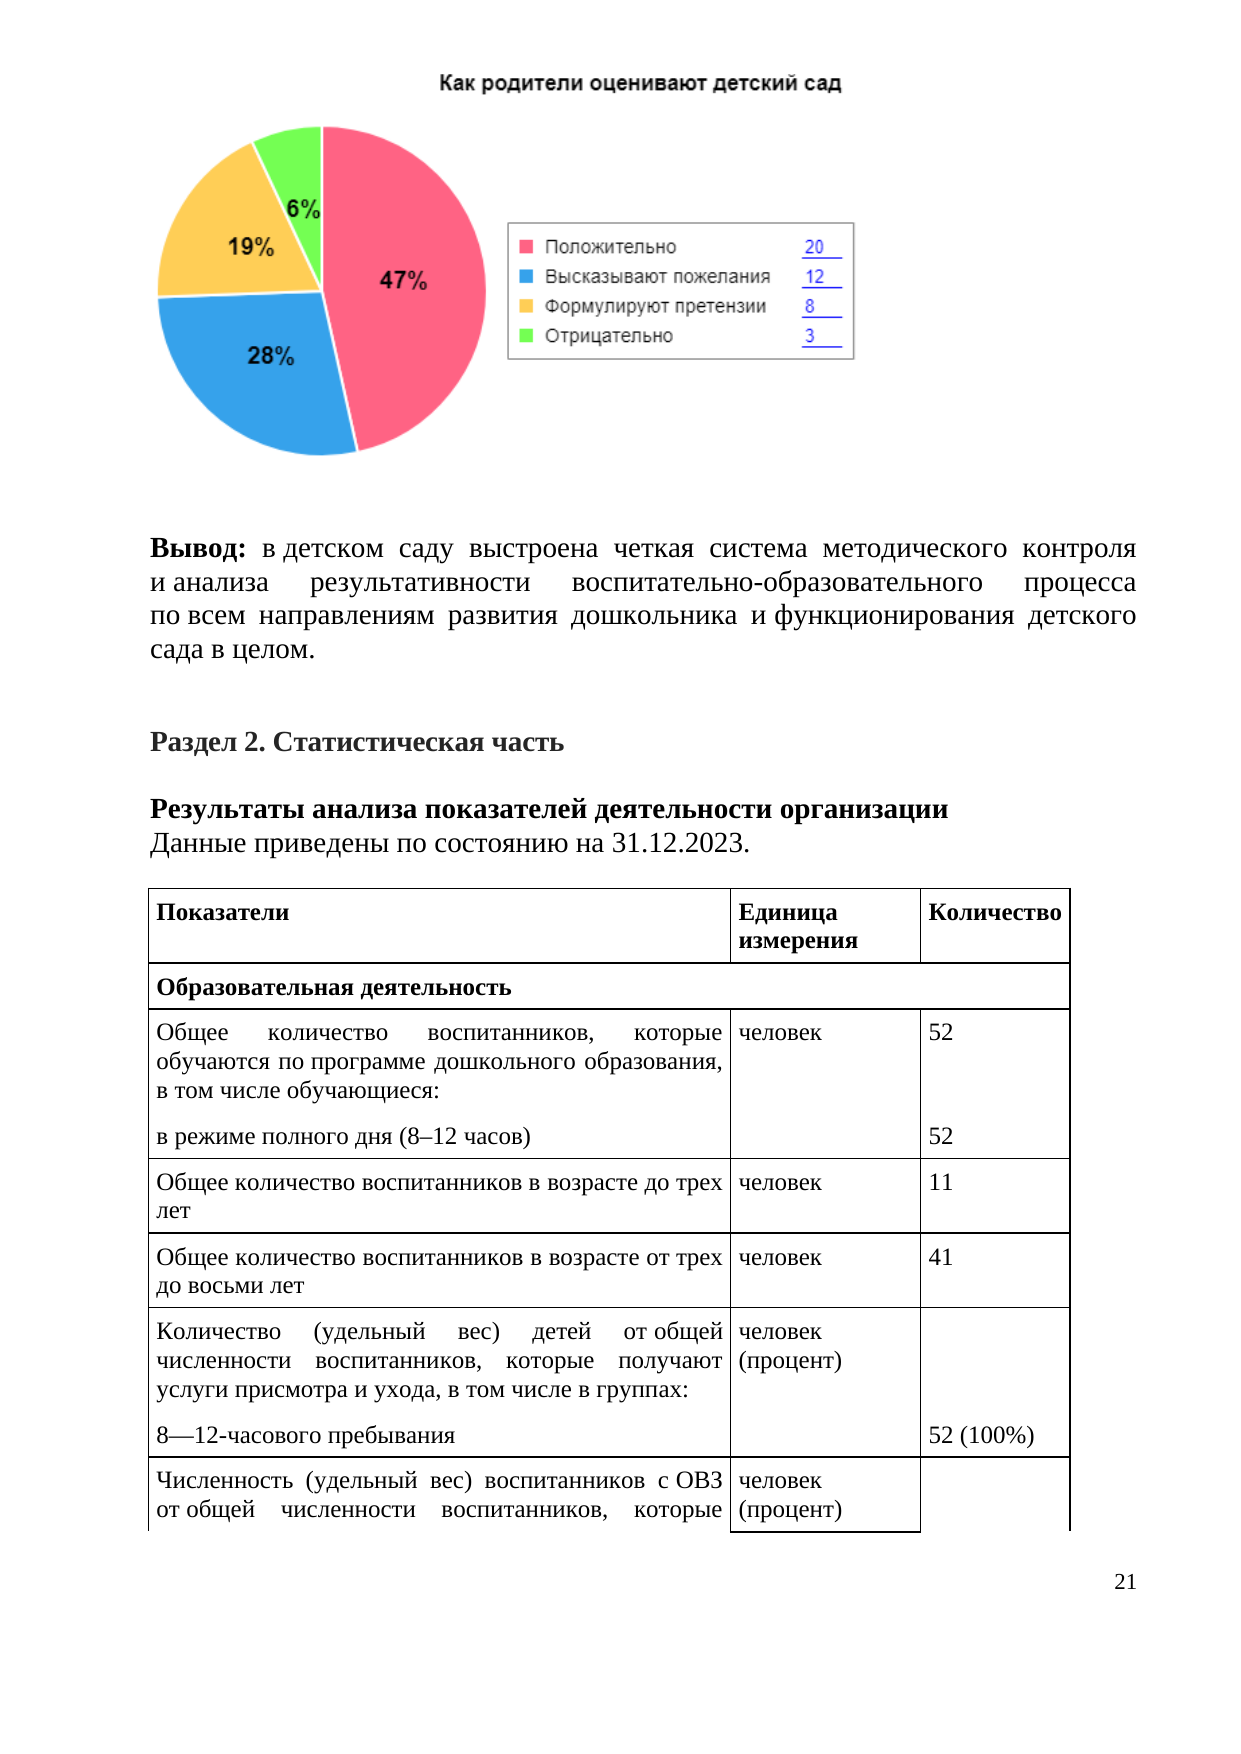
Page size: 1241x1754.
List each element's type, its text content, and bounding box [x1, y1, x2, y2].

table_cell [921, 1458, 1069, 1531]
table_cell 52 [921, 1112, 1069, 1157]
table_cell человек (процент) [731, 1308, 920, 1456]
table_cell Количество (удельный вес) детей от общей численности воспитанников, которые получают услуги присмотра и ухода, в том числе в группах: [149, 1308, 730, 1410]
table_header Количество [921, 889, 1069, 962]
table_header Единица измерения [731, 889, 920, 962]
table_cell человек [731, 1159, 920, 1232]
table_cell [921, 1308, 1069, 1410]
text Данные приведены по состоянию на 31.12.2023. [150, 825, 1137, 858]
picture [150, 73, 1091, 504]
table_header Показатели [149, 889, 730, 962]
table_cell Общее количество воспитанников в возрасте до трех лет [149, 1159, 730, 1232]
table_cell 52 (100%) [921, 1410, 1069, 1456]
table_cell человек (процент) [731, 1458, 920, 1531]
text Раздел 2. Статистическая часть [150, 724, 1137, 758]
table_cell Общее количество воспитанников, которые обучаются по программе дошкольного образования, в том числе обучающиеся: [149, 1010, 730, 1112]
table_cell Общее количество воспитанников в возрасте от трех до восьми лет [149, 1234, 730, 1307]
text Вывод: в детском саду выстроена четкая система методического контроля и анализа результативности воспитательно-образовательного процесса по всем направлениям развития дошкольника и функционирования детского сада в целом. [150, 530, 1137, 664]
table_cell Образовательная деятельность [149, 964, 1069, 1008]
table_cell 8—12-часового пребывания [149, 1410, 730, 1456]
table_cell человек [731, 1234, 920, 1307]
table_cell 41 [921, 1234, 1069, 1307]
text Результаты анализа показателей деятельности организации [150, 791, 1137, 825]
table_cell человек [731, 1010, 920, 1157]
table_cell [149, 1458, 730, 1531]
table_cell в режиме полного дня (8–12 часов) [149, 1112, 730, 1157]
table_cell 52 [921, 1010, 1069, 1112]
table_cell 11 [921, 1159, 1069, 1232]
